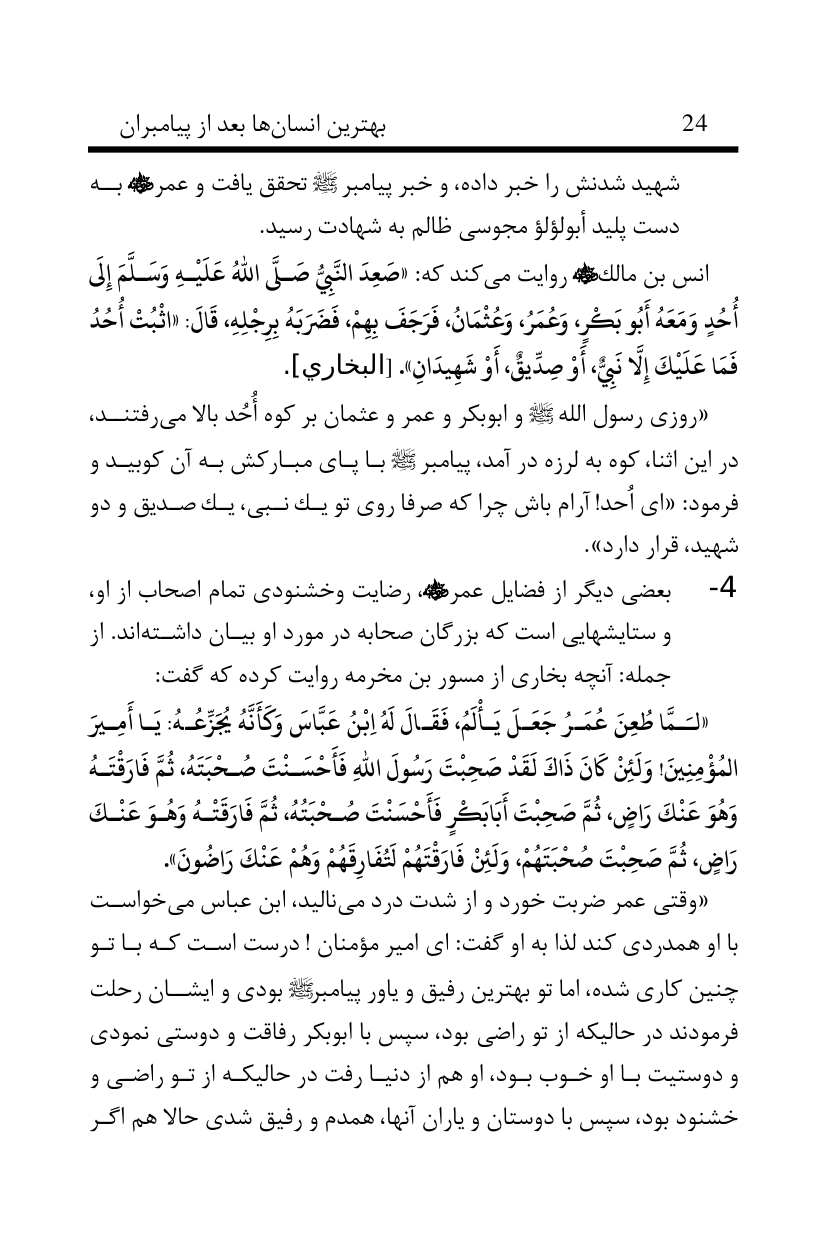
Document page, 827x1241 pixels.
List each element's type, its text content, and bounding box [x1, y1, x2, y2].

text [89, 882, 738, 1142]
text انس بن مالك روايت می‌‌كند كه: «صَعِدَ النَّبِيُّ صَلَّى اللهُ عَلَيْهِ وَسَلَّمَ إِلَى أُحُدٍ وَمَعَهُ أَبُو بَكْرٍ، وَعُمَرُ، وَعُثْمَانُ، فَرَجَفَ بِهِمْ، فَضَرَبَهُ بِرِجْلِهِ، قَالَ: «اثْبُتْ أُحُدُ فَمَا عَلَيْكَ إِلَّا نَبِيٌّ، أَوْ صِدِّيقٌ، أَوْ شَهِيدَانِ». [البخاري]. [89, 251, 738, 392]
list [89, 161, 708, 251]
text «لـَمَّا طُعِنَ عُمَرُ جَعَلَ يَأْلَمُ، فَقَالَ لَهُ اِبْنُ عَبَّاسَ وَكَأَنَّهُ يُجَزِّعُهُ: يَا أَمِيرَ المُؤْمِنِينَ! وَلَئِنْ كَانَ ذَاكَ لَقَدْ صَحِبْتَ رَسُولَ اللهِ فَأَحْسَنْتَ صُحْبَتَهُ، ثُمَّ فَارَقْتَهُ وَهُوَ عَنْكَ رَاضٍ، ثُمَّ صَحِبْتَ أَبَابَكْرٍ فَأَحْسَنْتَ صُحْبَتُهُ، ثُمَّ فَارَقَتْهُ وَهُوَ عَنْكَ رَاضٍ، ثُمَّ صَحِبْتَ صُحْبَتَهُمْ، وَلَئِنْ فَارَقْتَهُمْ لَتُفَارِقَهُمْ وَهُمْ عَنْكَ رَاضُونَ». [89, 700, 738, 882]
list بعضی دیگر از فضايل عمر، رضایت وخشنودی تمام اصحاب از او، و ستایشهایی است که بزرگان صحابه در مورد او بیان داشته‌اند. از جمله: آنچه بخاری از مسور بن مخرمه روايت كرده كه گفت: [89, 570, 708, 700]
text «روزی‌‌ رسول الله ج و ابوبكر و عمر و عثمان بر كوه أُحُد بالا می‌‌رفتند، در این اثنا، كوه به لرزه در آمد، پیامبر ج با پای‌‌ مبارکش به آن كوبيد و فرمود: «ای‌‌ اُحد! آرام باش چرا كه صرفا روی‌‌ تو يك نبی، يك صديق و دو شهيد، قرار دارد». [89, 392, 738, 570]
